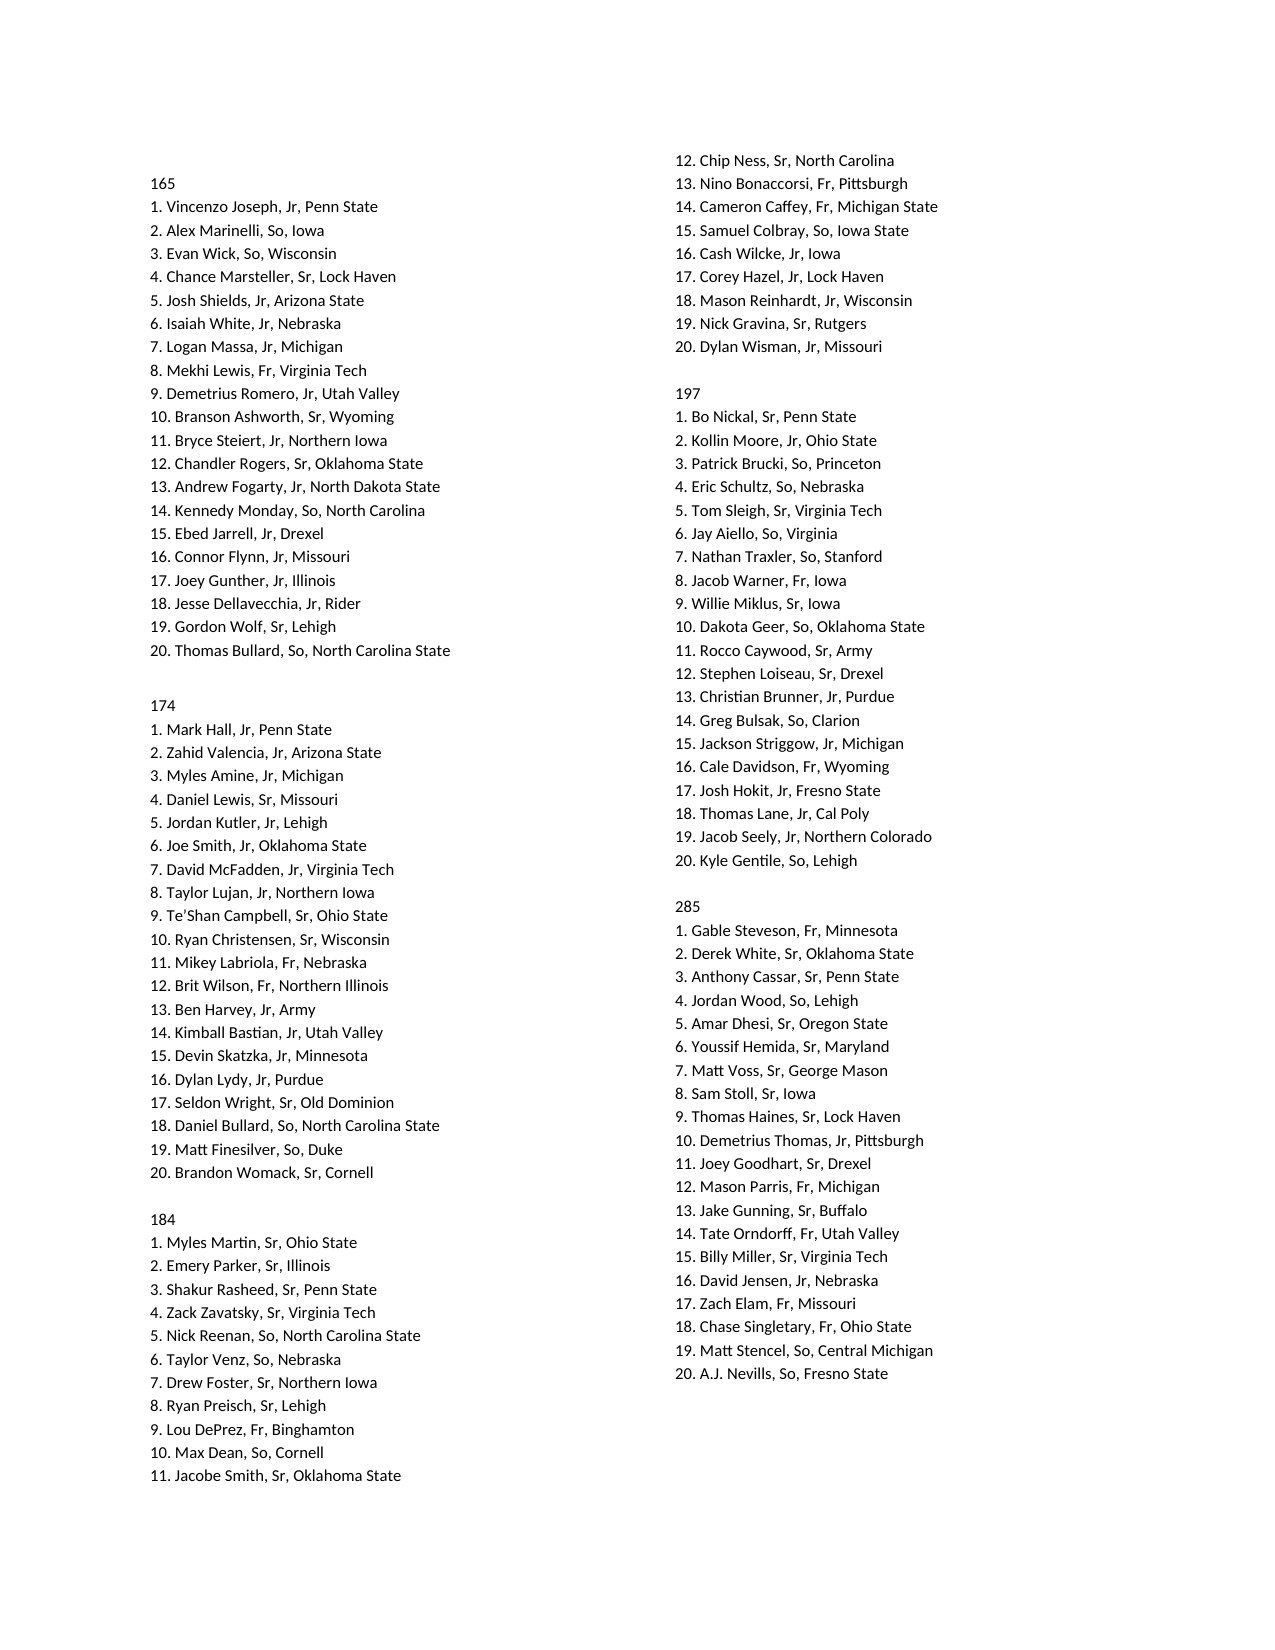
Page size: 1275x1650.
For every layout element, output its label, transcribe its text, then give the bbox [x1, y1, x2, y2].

text 14. Cameron Caffey, Fr, Michigan State [675, 197, 1125, 217]
text 2. Zahid Valencia, Jr, Arizona State [150, 742, 600, 762]
text 9. Willie Miklus, Sr, Iowa [675, 593, 1125, 614]
text 5. Nick Reenan, So, North Carolina State [150, 1326, 600, 1346]
text 9. Thomas Haines, Sr, Lock Haven [675, 1107, 1125, 1127]
text 16. Dylan Lydy, Jr, Purdue [150, 1069, 600, 1089]
text 1. Mark Hall, Jr, Penn State [150, 719, 600, 739]
text 18. Thomas Lane, Jr, Cal Poly [675, 803, 1125, 824]
text 12. Brit Wilson, Fr, Northern Illinois [150, 976, 600, 996]
text 9. Te’Shan Campbell, Sr, Ohio State [150, 906, 600, 926]
text 19. Matt Finesilver, So, Duke [150, 1139, 600, 1159]
text 20. Dylan Wisman, Jr, Missouri [675, 337, 1125, 357]
text 17. Zach Elam, Fr, Missouri [675, 1293, 1125, 1314]
text 6. Taylor Venz, So, Nebraska [150, 1349, 600, 1369]
text 6. Isaiah White, Jr, Nebraska [150, 313, 600, 334]
text 12. Chandler Rogers, Sr, Oklahoma State [150, 453, 600, 474]
text 13. Christian Brunner, Jr, Purdue [675, 687, 1125, 707]
text 17. Josh Hokit, Jr, Fresno State [675, 780, 1125, 800]
text 1. Gable Steveson, Fr, Minnesota [675, 920, 1125, 940]
text 16. Cale Davidson, Fr, Wyoming [675, 757, 1125, 777]
text 6. Jay Aiello, So, Virginia [675, 523, 1125, 544]
text 16. Connor Flynn, Jr, Missouri [150, 547, 600, 567]
text 20. Thomas Bullard, So, North Carolina State [150, 640, 600, 660]
text 15. Ebed Jarrell, Jr, Drexel [150, 523, 600, 544]
text 10. Max Dean, So, Cornell [150, 1442, 600, 1462]
text 165 [150, 173, 600, 194]
text 18. Daniel Bullard, So, North Carolina State [150, 1116, 600, 1136]
text 20. Kyle Gentile, So, Lehigh [675, 850, 1125, 870]
text 16. Cash Wilcke, Jr, Iowa [675, 243, 1125, 264]
text 7. Matt Voss, Sr, George Mason [675, 1060, 1125, 1080]
text 5. Jordan Kutler, Jr, Lehigh [150, 812, 600, 832]
text 3. Myles Amine, Jr, Michigan [150, 766, 600, 786]
text 19. Matt Stencel, So, Central Michigan [675, 1340, 1125, 1360]
text 1. Vincenzo Joseph, Jr, Penn State [150, 197, 600, 217]
text 11. Jacobe Smith, Sr, Oklahoma State [150, 1466, 600, 1486]
text 17. Joey Gunther, Jr, Illinois [150, 570, 600, 590]
text 174 [150, 696, 600, 716]
text 8. Mekhi Lewis, Fr, Virginia Tech [150, 360, 600, 380]
text 1. Bo Nickal, Sr, Penn State [675, 407, 1125, 427]
text 8. Jacob Warner, Fr, Iowa [675, 570, 1125, 590]
text 17. Corey Hazel, Jr, Lock Haven [675, 267, 1125, 287]
text 9. Demetrius Romero, Jr, Utah Valley [150, 383, 600, 404]
text 4. Daniel Lewis, Sr, Missouri [150, 789, 600, 809]
text 10. Branson Ashworth, Sr, Wyoming [150, 407, 600, 427]
text 2. Derek White, Sr, Oklahoma State [675, 943, 1125, 964]
text 4. Eric Schultz, So, Nebraska [675, 477, 1125, 497]
text 11. Rocco Caywood, Sr, Army [675, 640, 1125, 660]
text 15. Samuel Colbray, So, Iowa State [675, 220, 1125, 240]
text 197 [675, 383, 1125, 404]
text 16. David Jensen, Jr, Nebraska [675, 1270, 1125, 1290]
text 20. Brandon Womack, Sr, Cornell [150, 1162, 600, 1182]
text 11. Mikey Labriola, Fr, Nebraska [150, 952, 600, 972]
text 11. Joey Goodhart, Sr, Drexel [675, 1153, 1125, 1174]
text 5. Amar Dhesi, Sr, Oregon State [675, 1013, 1125, 1034]
text 6. Joe Smith, Jr, Oklahoma State [150, 836, 600, 856]
text 4. Jordan Wood, So, Lehigh [675, 990, 1125, 1010]
text 10. Ryan Christensen, Sr, Wisconsin [150, 929, 600, 949]
text 19. Nick Gravina, Sr, Rutgers [675, 313, 1125, 334]
text 3. Anthony Cassar, Sr, Penn State [675, 967, 1125, 987]
text 3. Shakur Rasheed, Sr, Penn State [150, 1279, 600, 1299]
text 5. Tom Sleigh, Sr, Virginia Tech [675, 500, 1125, 520]
text 17. Seldon Wright, Sr, Old Dominion [150, 1092, 600, 1112]
text 1. Myles Martin, Sr, Ohio State [150, 1232, 600, 1252]
text 8. Ryan Preisch, Sr, Lehigh [150, 1396, 600, 1416]
text 18. Chase Singletary, Fr, Ohio State [675, 1317, 1125, 1337]
text 285 [675, 897, 1125, 917]
text 19. Gordon Wolf, Sr, Lehigh [150, 617, 600, 637]
text 7. Logan Massa, Jr, Michigan [150, 337, 600, 357]
text 7. Nathan Traxler, So, Stanford [675, 547, 1125, 567]
text 13. Nino Bonaccorsi, Fr, Pittsburgh [675, 173, 1125, 194]
text 7. Drew Foster, Sr, Northern Iowa [150, 1372, 600, 1392]
text 7. David McFadden, Jr, Virginia Tech [150, 859, 600, 879]
text 18. Mason Reinhardt, Jr, Wisconsin [675, 290, 1125, 310]
text 12. Stephen Loiseau, Sr, Drexel [675, 663, 1125, 684]
text 10. Demetrius Thomas, Jr, Pittsburgh [675, 1130, 1125, 1150]
text 6. Youssif Hemida, Sr, Maryland [675, 1037, 1125, 1057]
text 13. Andrew Fogarty, Jr, North Dakota State [150, 477, 600, 497]
text 20. A.J. Nevills, So, Fresno State [675, 1363, 1125, 1384]
text 8. Sam Stoll, Sr, Iowa [675, 1083, 1125, 1104]
text 15. Jackson Striggow, Jr, Michigan [675, 733, 1125, 754]
text 4. Chance Marsteller, Sr, Lock Haven [150, 267, 600, 287]
text 14. Tate Orndorff, Fr, Utah Valley [675, 1223, 1125, 1244]
text 10. Dakota Geer, So, Oklahoma State [675, 617, 1125, 637]
text 11. Bryce Steiert, Jr, Northern Iowa [150, 430, 600, 450]
text 4. Zack Zavatsky, Sr, Virginia Tech [150, 1302, 600, 1322]
text 13. Ben Harvey, Jr, Army [150, 999, 600, 1019]
text 2. Emery Parker, Sr, Illinois [150, 1256, 600, 1276]
text 9. Lou DePrez, Fr, Binghamton [150, 1419, 600, 1439]
text 5. Josh Shields, Jr, Arizona State [150, 290, 600, 310]
text 15. Billy Miller, Sr, Virginia Tech [675, 1247, 1125, 1267]
text 2. Alex Marinelli, So, Iowa [150, 220, 600, 240]
text 12. Mason Parris, Fr, Michigan [675, 1177, 1125, 1197]
text 8. Taylor Lujan, Jr, Northern Iowa [150, 882, 600, 902]
text 3. Patrick Brucki, So, Princeton [675, 453, 1125, 474]
text 15. Devin Skatzka, Jr, Minnesota [150, 1046, 600, 1066]
text 13. Jake Gunning, Sr, Buffalo [675, 1200, 1125, 1220]
text 14. Kimball Bastian, Jr, Utah Valley [150, 1022, 600, 1042]
text 19. Jacob Seely, Jr, Northern Colorado [675, 827, 1125, 847]
text 184 [150, 1209, 600, 1229]
text 14. Greg Bulsak, So, Clarion [675, 710, 1125, 730]
text 18. Jesse Dellavecchia, Jr, Rider [150, 593, 600, 614]
text 12. Chip Ness, Sr, North Carolina [675, 150, 1125, 170]
text 3. Evan Wick, So, Wisconsin [150, 243, 600, 264]
text 14. Kennedy Monday, So, North Carolina [150, 500, 600, 520]
text 2. Kollin Moore, Jr, Ohio State [675, 430, 1125, 450]
